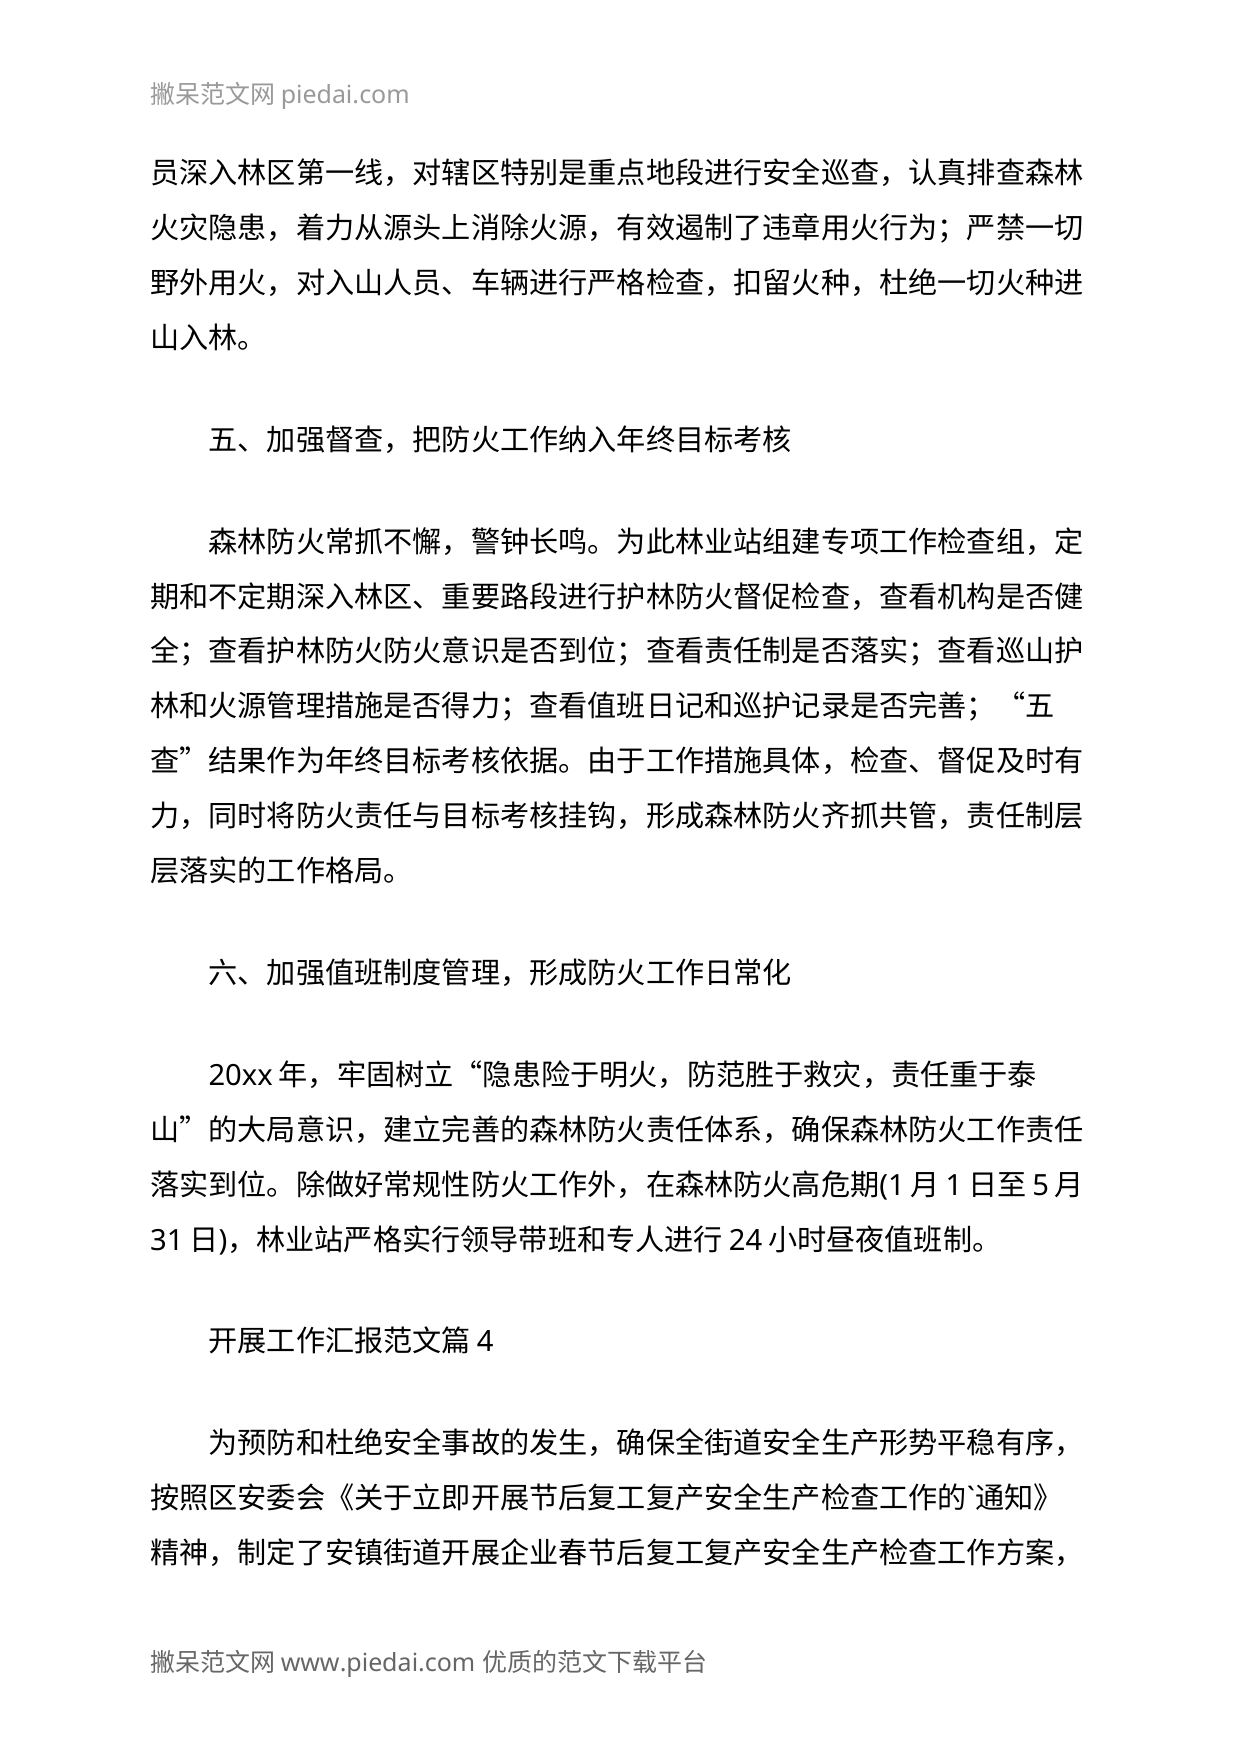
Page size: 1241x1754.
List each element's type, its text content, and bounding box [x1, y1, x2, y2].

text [150, 1420, 1090, 1572]
text 20xx年，牢固树立“隐患险于明火，防范胜于救灾，责任重于泰山”的大局意识，建立完善的森林防火责任体系，确保森林防火工作责任落实到位。除做好常规性防火工作外，在森林防火高危期(1月1日至5月31日)，林业站严格实行领导带班和专人进行24小时昼夜值班制。 [150, 1051, 1090, 1258]
text 森林防火常抓不懈，警钟长鸣。为此林业站组建专项工作检查组，定期和不定期深入林区、重要路段进行护林防火督促检查，查看机构是否健全；查看护林防火防火意识是否到位；查看责任制是否落实；查看巡山护林和火源管理措施是否得力；查看值班日记和巡护记录是否完善；“五查”结果作为年终目标考核依据。由于工作措施具体，检查、督促及时有力，同时将防火责任与目标考核挂钩，形成森林防火齐抓共管，责任制层层落实的工作格局。 [150, 518, 1090, 890]
text 开展工作汇报范文篇4 [150, 1318, 1090, 1360]
text 六、加强值班制度管理，形成防火工作日常化 [150, 949, 1090, 992]
text 五、加强督查，把防火工作纳入年终目标考核 [150, 416, 1090, 459]
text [150, 150, 1090, 357]
